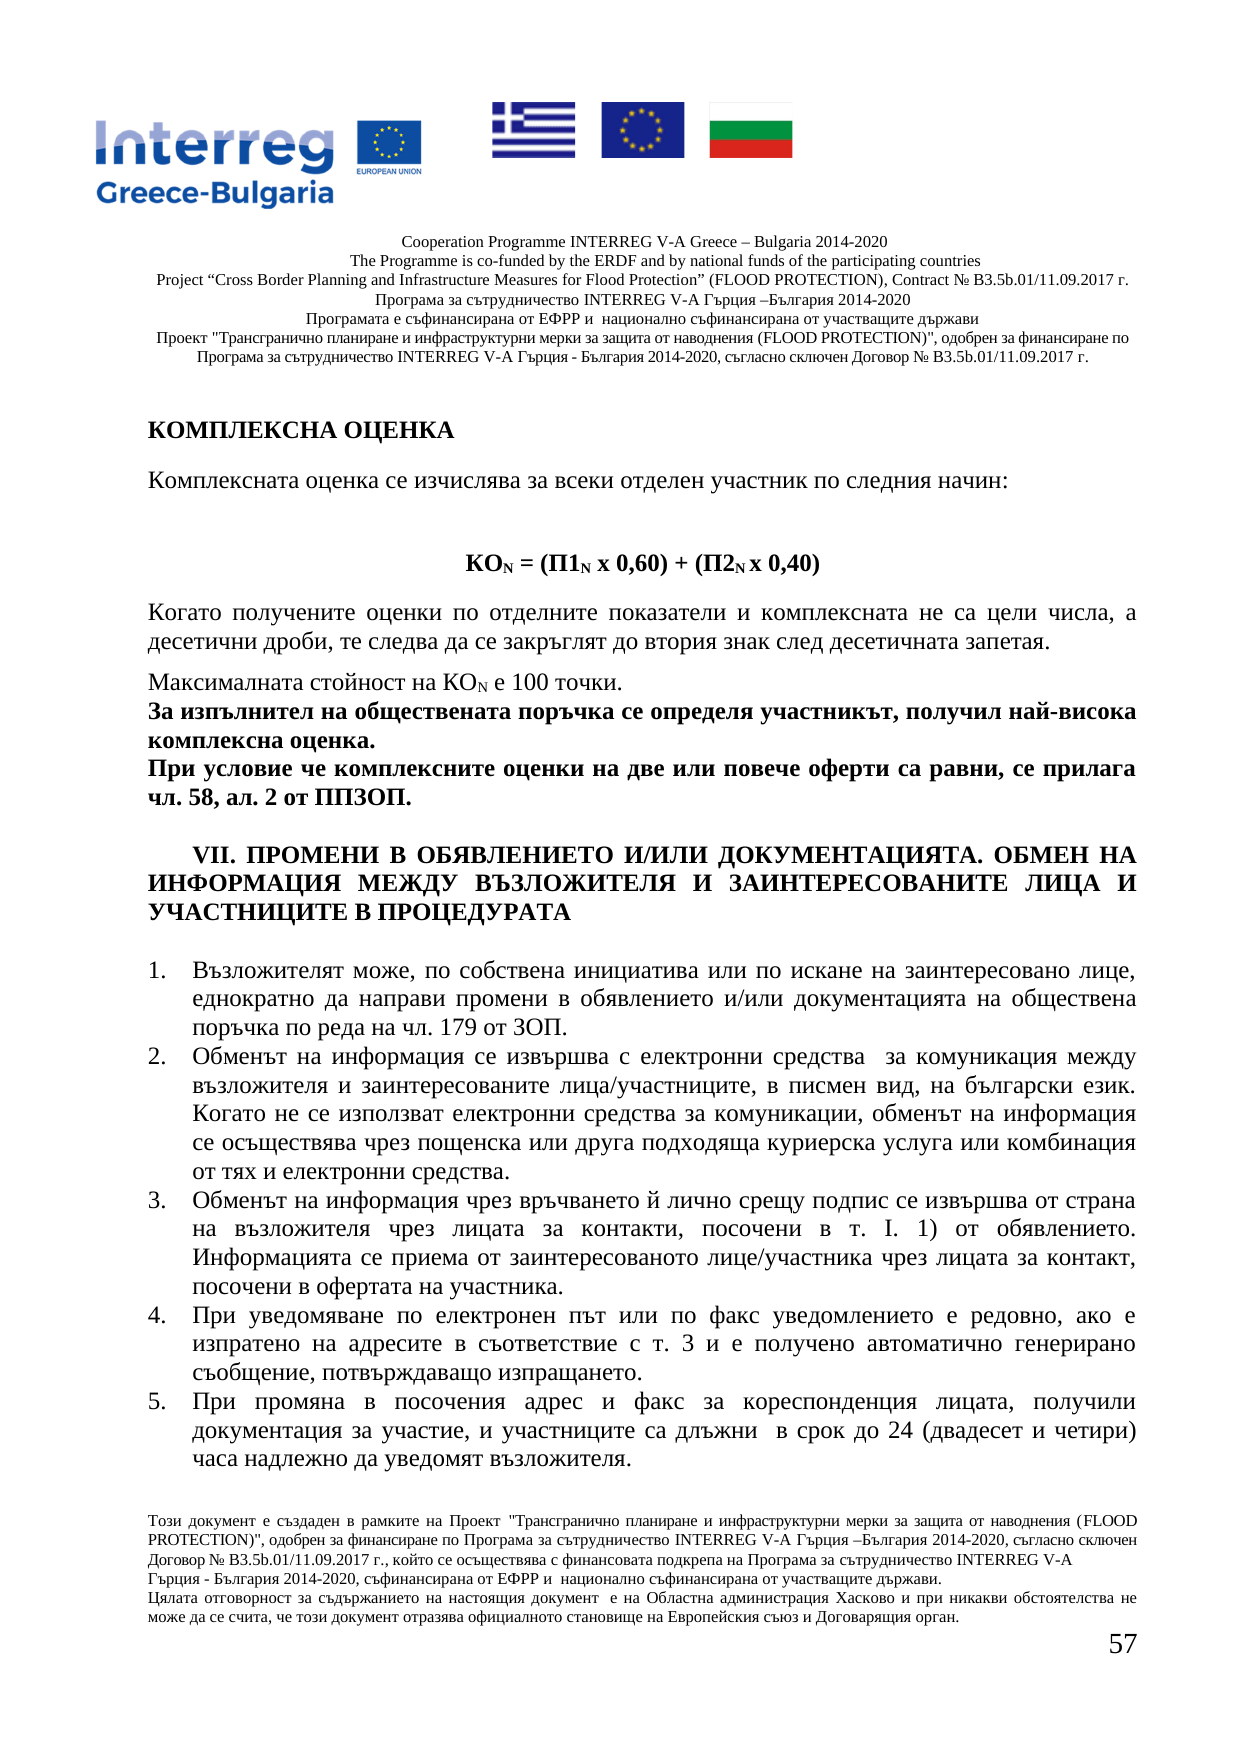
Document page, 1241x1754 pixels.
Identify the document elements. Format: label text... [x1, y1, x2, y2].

text За изпълнител на обществената поръчка се определя участникът, получил най-висока комплексна оценка. [148, 696, 1137, 753]
text КОN = (П1N х 0,60) + (П2N х 0,40) [148, 548, 1137, 576]
list Обменът на информация се извършва с електронни средства за комуникация между възложителя и заинтересованите лица/участниците, в писмен вид, на български език. Когато не се използват електронни средства за комуникации, обменът на информация се осъществява чрез пощенска или друга подходяща куриерска услуга или комбинация от тях и електронни средства. [148, 1041, 1137, 1185]
text Максималната стойност на КОN е 100 точки. [148, 667, 1137, 696]
list При уведомяване по електронен път или по факс уведомлението е редовно, ако е изпратено на адресите в съответствие с т. 3 и е получено автоматично генерирано съобщение, потвърждаващо изпращането. [148, 1300, 1137, 1386]
picture [88, 112, 428, 213]
text VII. ПРОМЕНИ В ОБЯВЛЕНИЕТО И/ИЛИ ДОКУМЕНТАЦИЯТА. ОБМЕН НА ИНФОРМАЦИЯ МЕЖДУ ВЪЗЛОЖИТЕЛЯ И ЗАИНТЕРЕСОВАНИТЕ ЛИЦА И УЧАСТНИЦИТЕ В ПРОЦЕДУРАТА [148, 840, 1137, 926]
text Когато получените оценки по отделните показатели и комплексната не са цели числа, а десетични дроби, те следва да се закръглят до втория знак след десетичната запетая. [148, 597, 1137, 655]
picture [709, 102, 793, 158]
text Комплексната оценка се изчислява за всеки отделен участник по следния начин: [148, 465, 1137, 494]
list Обменът на информация чрез връчването й лично срещу подпис се извършва от страна на възложителя чрез лицата за контакти, посочени в т. I. 1) от обявлението. Информацията се приема от заинтересованото лице/участника чрез лицата за контакт, посочени в офертата на участника. [148, 1185, 1137, 1300]
picture [601, 102, 685, 158]
text При условие че комплексните оценки на две или повече оферти са равни, се прилага чл. 58, ал. 2 от ППЗОП. [148, 753, 1137, 811]
text КОМПЛЕКСНА ОЦЕНКА [148, 416, 1137, 444]
picture [492, 102, 575, 158]
list При промяна в посочения адрес и факс за кореспонденция лицата, получили документация за участие, и участниците са длъжни в срок до 24 (двадесет и четири) часа надлежно да уведомят възложителя. [148, 1386, 1137, 1472]
list Възложителят може, по собствена инициатива или по искане на заинтересовано лице, еднократно да направи промени в обявлението и/или документацията на обществена поръчка по реда на чл. 179 от ЗОП. [148, 955, 1137, 1041]
